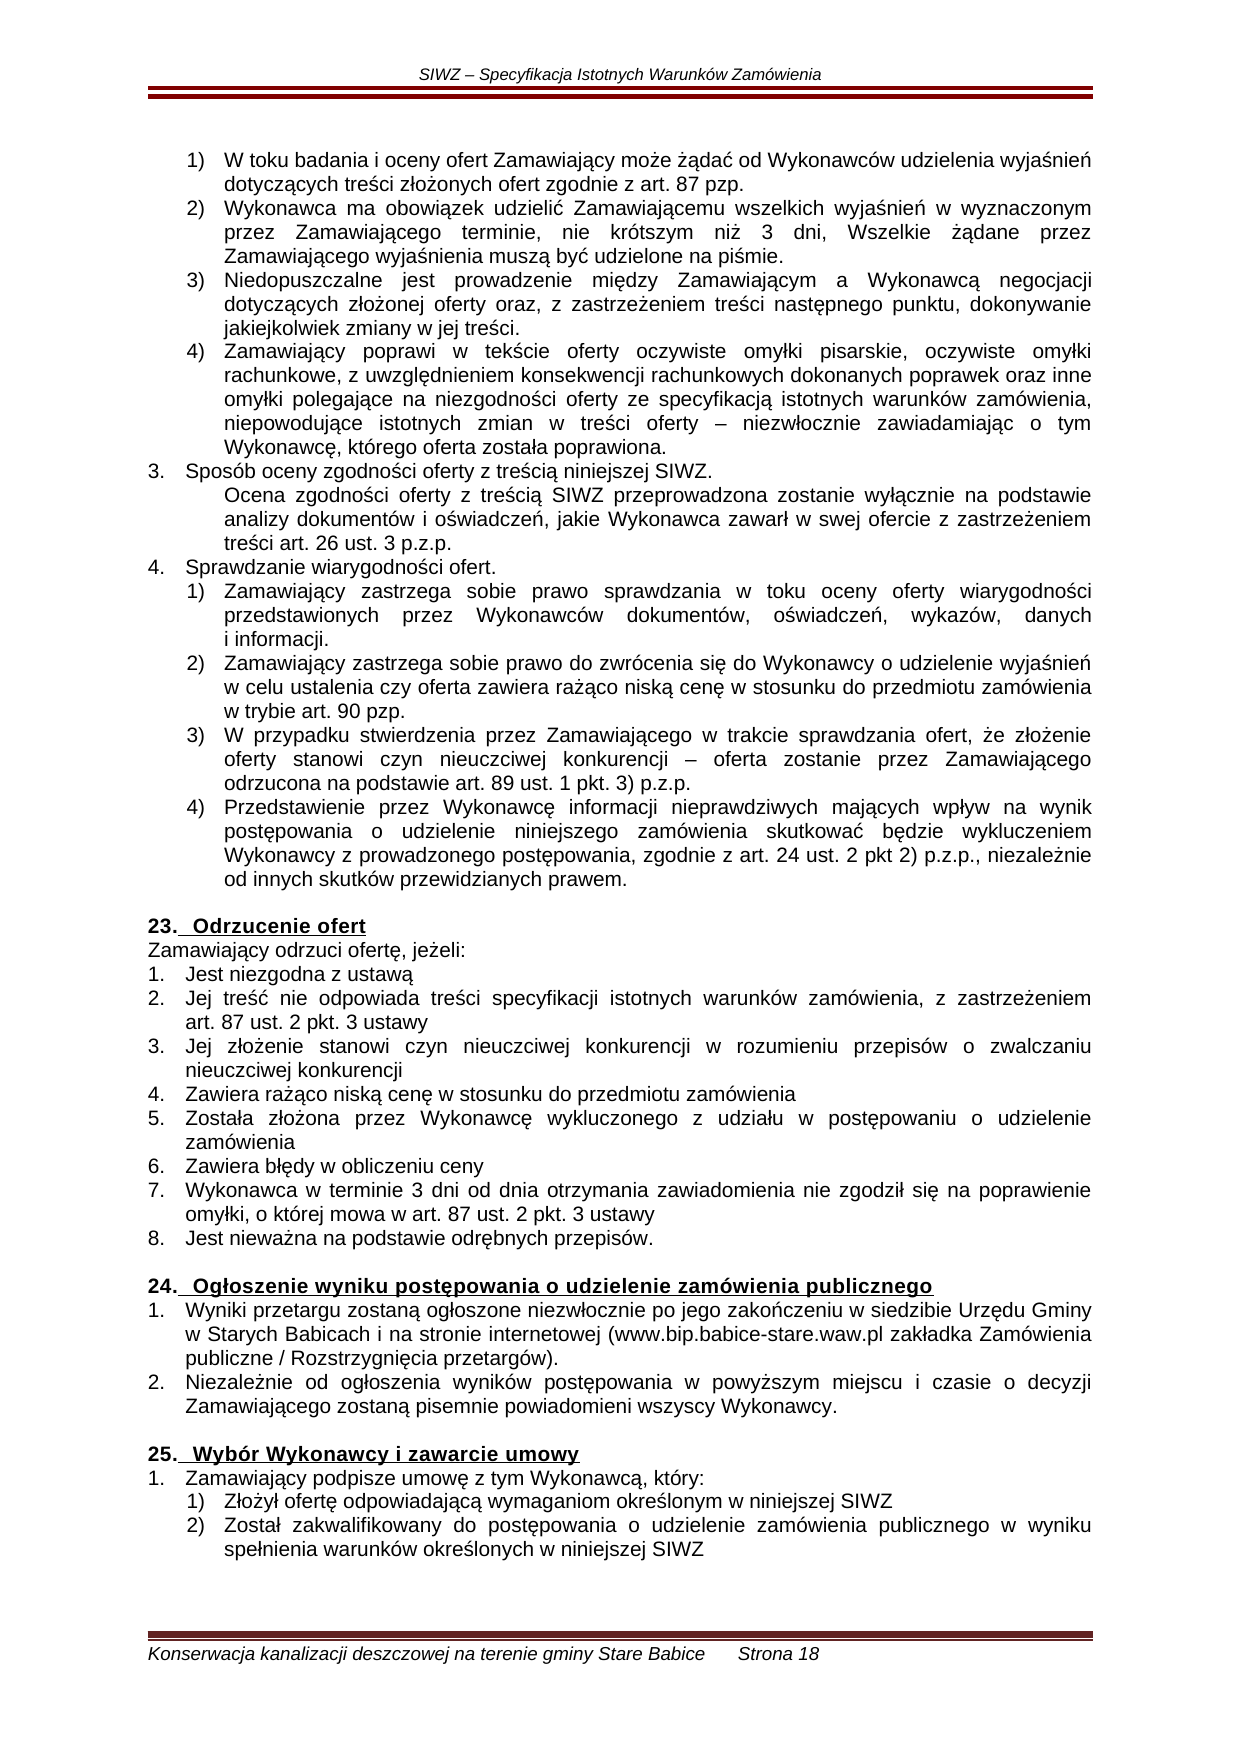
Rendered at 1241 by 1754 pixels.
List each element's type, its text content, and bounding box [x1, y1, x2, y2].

list Została złożona przez Wykonawcę wykluczonego z udziału w postępowaniu o udzielenie zamówienia [148, 1106, 1093, 1154]
list Zawiera rażąco niską cenę w stosunku do przedmiotu zamówienia [148, 1082, 1093, 1106]
list Jest nieważna na podstawie odrębnych przepisów. [148, 1226, 1093, 1250]
list Sprawdzanie wiarygodności ofert. [148, 555, 1093, 579]
list Zamawiający zastrzega sobie prawo do zwrócenia się do Wykonawcy o udzielenie wyjaśnień w celu ustalenia czy oferta zawiera rażąco niską cenę w stosunku do przedmiotu zamówienia w trybie art. 90 pzp. [186, 651, 1093, 723]
list Złożył ofertę odpowiadającą wymaganiom określonym w niniejszej SIWZ [186, 1489, 1093, 1513]
text Zamawiający odrzuci ofertę, jeżeli: [148, 938, 1093, 962]
list Jej treść nie odpowiada treści specyfikacji istotnych warunków zamówienia, z zastrzeżeniem art. 87 ust. 2 pkt. 3 ustawy [148, 986, 1093, 1034]
list Zamawiający zastrzega sobie prawo sprawdzania w toku oceny oferty wiarygodności przedstawionych przez Wykonawców dokumentów, oświadczeń, wykazów, danych i informacji. [186, 579, 1093, 651]
list Jej złożenie stanowi czyn nieuczciwej konkurencji w rozumieniu przepisów o zwalczaniu nieuczciwej konkurencji [148, 1034, 1093, 1082]
list Został zakwalifikowany do postępowania o udzielenie zamówienia publicznego w wyniku spełnienia warunków określonych w niniejszej SIWZ [186, 1513, 1093, 1561]
list W przypadku stwierdzenia przez Zamawiającego w trakcie sprawdzania ofert, że złożenie oferty stanowi czyn nieuczciwej konkurencji – oferta zostanie przez Zamawiającego odrzucona na podstawie art. 89 ust. 1 pkt. 3) p.z.p. [186, 723, 1093, 794]
list Zawiera błędy w obliczeniu ceny [148, 1154, 1093, 1178]
list Wyniki przetargu zostaną ogłoszone niezwłocznie po jego zakończeniu w siedzibie Urzędu Gminy w Starych Babicach i na stronie internetowej (www.bip.babice-stare.waw.pl zakładka Zamówienia publiczne / Rozstrzygnięcia przetargów). [148, 1298, 1093, 1369]
subtitle Wybór Wykonawcy i zawarcie umowy [148, 1441, 1093, 1465]
list Niedopuszczalne jest prowadzenie między Zamawiającym a Wykonawcą negocjacji dotyczących złożonej oferty oraz, z zastrzeżeniem treści następnego punktu, dokonywanie jakiejkolwiek zmiany w jej treści. [186, 267, 1093, 339]
list Sposób oceny zgodności oferty z treścią niniejszej SIWZ. [148, 459, 1093, 483]
list Niezależnie od ogłoszenia wyników postępowania w powyższym miejscu i czasie o decyzji Zamawiającego zostaną pisemnie powiadomieni wszyscy Wykonawcy. [148, 1369, 1093, 1417]
list Jest niezgodna z ustawą [148, 962, 1093, 986]
list Przedstawienie przez Wykonawcę informacji nieprawdziwych mających wpływ na wynik postępowania o udzielenie niniejszego zamówienia skutkować będzie wykluczeniem Wykonawcy z prowadzonego postępowania, zgodnie z art. 24 ust. 2 pkt 2) p.z.p., niezależnie od innych skutków przewidzianych prawem. [186, 794, 1093, 890]
list Zamawiający podpisze umowę z tym Wykonawcą, który: [148, 1465, 1093, 1489]
list Wykonawca ma obowiązek udzielić Zamawiającemu wszelkich wyjaśnień w wyznaczonym przez Zamawiającego terminie, nie krótszym niż 3 dni, Wszelkie żądane przez Zamawiającego wyjaśnienia muszą być udzielone na piśmie. [186, 196, 1093, 267]
list W toku badania i oceny ofert Zamawiający może żądać od Wykonawców udzielenia wyjaśnień dotyczących treści złożonych ofert zgodnie z art. 87 pzp. [186, 148, 1093, 196]
subtitle Odrzucenie ofert [148, 914, 1093, 938]
text Ocena zgodności oferty z treścią SIWZ przeprowadzona zostanie wyłącznie na podstawie analizy dokumentów i oświadczeń, jakie Wykonawca zawarł w swej ofercie z zastrzeżeniem treści art. 26 ust. 3 p.z.p. [224, 483, 1093, 555]
subtitle Ogłoszenie wyniku postępowania o udzielenie zamówienia publicznego [148, 1274, 1093, 1298]
list Zamawiający poprawi w tekście oferty oczywiste omyłki pisarskie, oczywiste omyłki rachunkowe, z uwzględnieniem konsekwencji rachunkowych dokonanych poprawek oraz inne omyłki polegające na niezgodności oferty ze specyfikacją istotnych warunków zamówienia, niepowodujące istotnych zmian w treści oferty – niezwłocznie zawiadamiając o tym Wykonawcę, którego oferta została poprawiona. [186, 339, 1093, 459]
list Wykonawca w terminie 3 dni od dnia otrzymania zawiadomienia nie zgodził się na poprawienie omyłki, o której mowa w art. 87 ust. 2 pkt. 3 ustawy [148, 1178, 1093, 1226]
